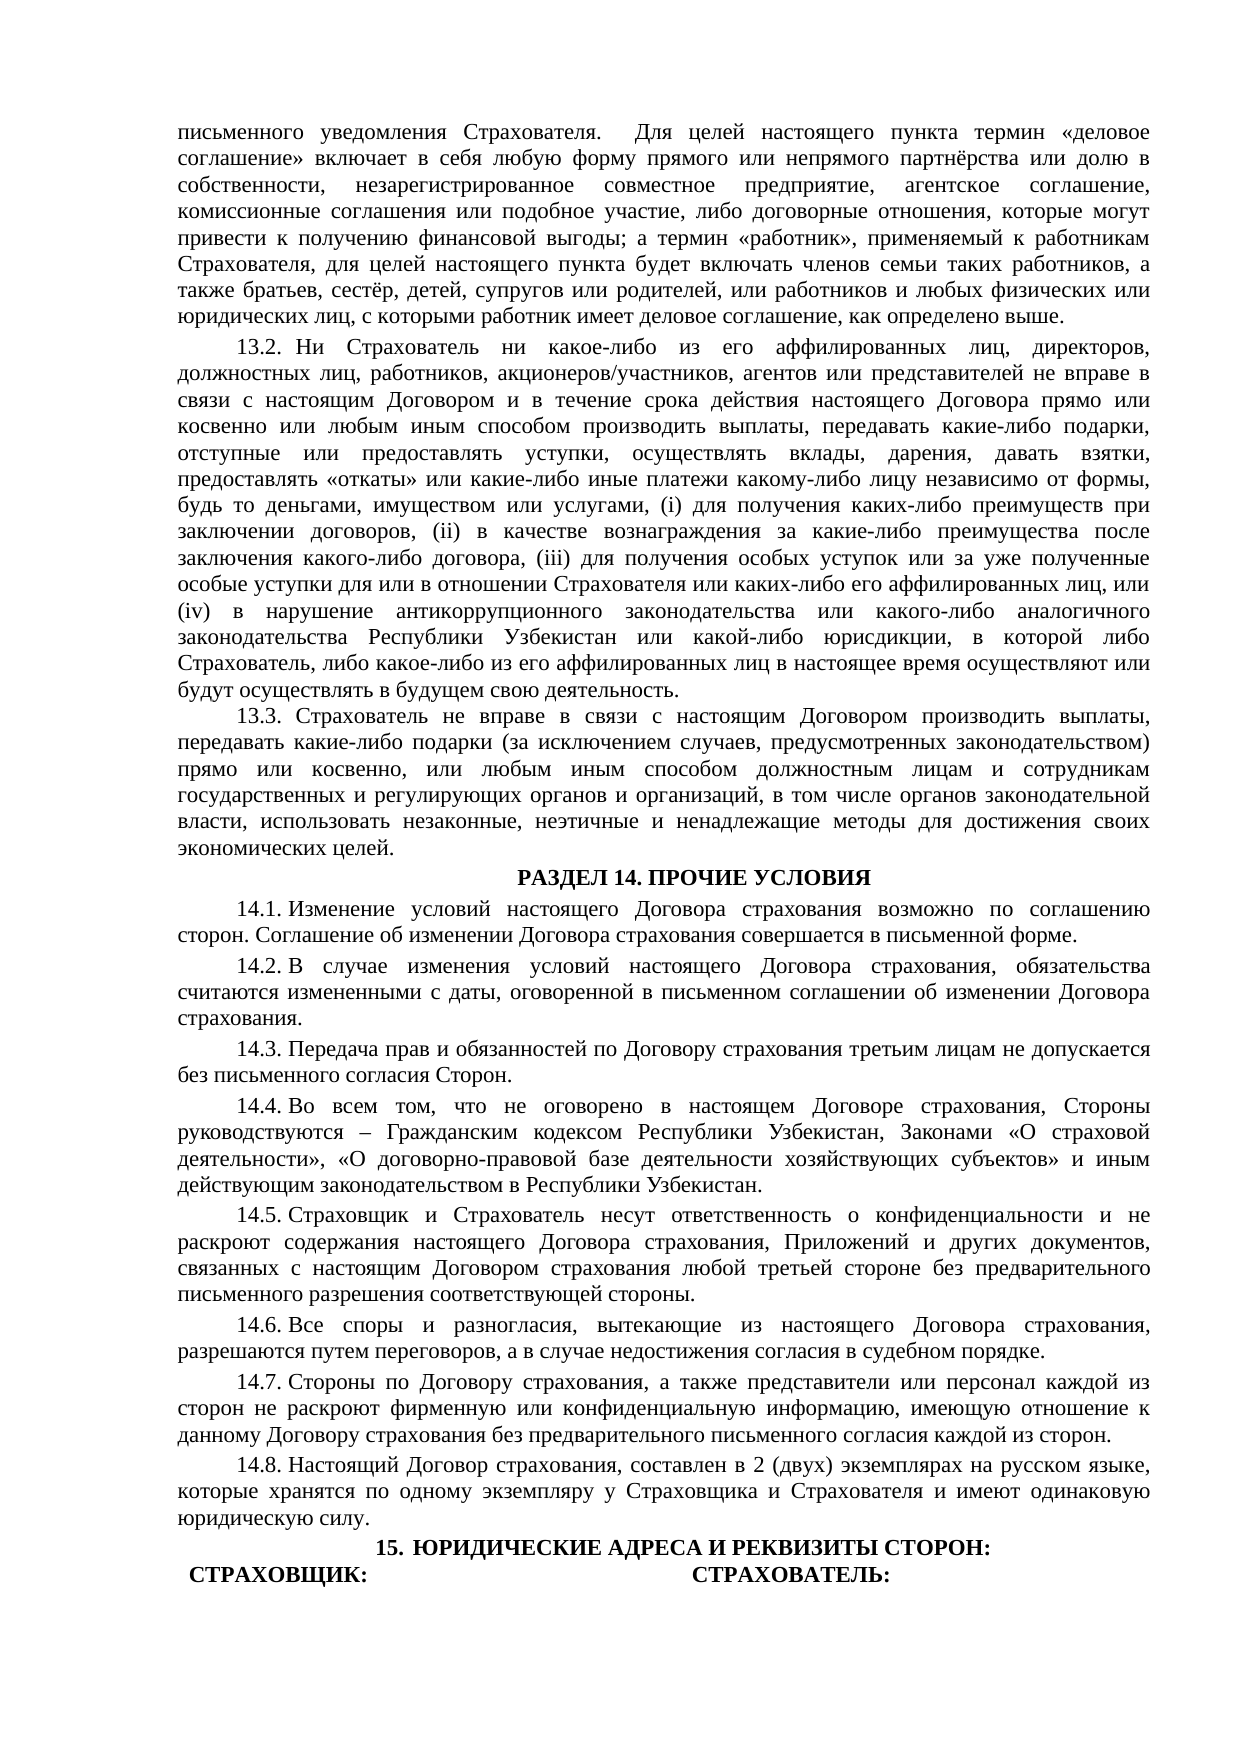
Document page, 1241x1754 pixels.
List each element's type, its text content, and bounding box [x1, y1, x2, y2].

text 14.2. В случае изменения условий настоящего Договора страхования, обязательства считаются измененными с даты, оговоренной в письменном соглашении об изменении Договора страхования. [177, 952, 1152, 1031]
list Страхователь не вправе в связи с настоящим Договором производить выплаты, передавать какие-либо подарки (за исключением случаев, предусмотренных законодательством) прямо или косвенно, или любым иным способом должностным лицам и сотрудникам государственных и регулирующих органов и организаций, в том числе органов законодательной власти, использовать незаконные, неэтичные и ненадлежащие методы для достижения своих экономических целей. [177, 702, 1152, 860]
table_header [177, 1561, 680, 1636]
text РАЗДЕЛ 14. ПРОЧИЕ УСЛОВИЯ [177, 864, 1152, 891]
text 14.3. Передача прав и обязанностей по Договору страхования третьим лицам не допускается без письменного согласия Сторон. [177, 1035, 1152, 1088]
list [177, 118, 1152, 329]
text 14.7. Стороны по Договору страхования, а также представители или персонал каждой из сторон не раскроют фирменную или конфиденциальную информацию, имеющую отношение к данному Договору страхования без предварительного письменного согласия каждой из сторон. [177, 1368, 1152, 1447]
list Ни Страхователь ни какое-либо из его аффилированных лиц, директоров, должностных лиц, работников, акционеров/участников, агентов или представителей не вправе в связи с настоящим Договором и в течение срока действия настоящего Договора прямо или косвенно или любым иным способом производить выплаты, передавать какие-либо подарки, отступные или предоставлять уступки, осуществлять вклады, дарения, давать взятки, предоставлять «откаты» или какие-либо иные платежи какому-либо лицу независимо от формы, будь то деньгами, имуществом или услугами, (i) для получения каких-либо преимуществ при заключении договоров, (ii) в качестве вознаграждения за какие-либо преимущества после заключения какого-либо договора, (iii) для получения особых уступок или за уже полученные особые уступки для или в отношении Страхователя или каких-либо его аффилированных лиц, или (iv) в нарушение антикоррупционного законодательства или какого-либо аналогичного законодательства Республики Узбекистан или какой-либо юрисдикции, в которой либо Страхователь, либо какое-либо из его аффилированных лиц в настоящее время осуществляют или будут осуществлять в будущем свою деятельность. [177, 333, 1152, 702]
table_header СТРАХОВАТЕЛЬ: [680, 1561, 1107, 1636]
list ЮРИДИЧЕСКИЕ АДРЕСА И РЕКВИЗИТЫ СТОРОН: [215, 1534, 1152, 1561]
text 14.6. Все споры и разногласия, вытекающие из настоящего Договора страхования, разрешаются путем переговоров, а в случае недостижения согласия в судебном порядке. [177, 1311, 1152, 1364]
text 14.5. Страховщик и Страхователь несут ответственность о конфиденциальности и не раскроют содержания настоящего Договора страхования, Приложений и других документов, связанных с настоящим Договором страхования любой третьей стороне без предварительного письменного разрешения соответствующей стороны. [177, 1201, 1152, 1307]
text 14.4. Во всем том, что не оговорено в настоящем Договоре страхования, Стороны руководствуются – Гражданским кодексом Республики Узбекистан, Законами «О страховой деятельности», «О договорно-правовой базе деятельности хозяйствующих субъектов» и иным действующим законодательством в Республики Узбекистан. [177, 1092, 1152, 1197]
text 14.1. Изменение условий настоящего Договора страхования возможно по соглашению сторон. Соглашение об изменении Договора страхования совершается в письменной форме. [177, 895, 1152, 948]
text 14.8. Настоящий Договор страхования, составлен в 2 (двух) экземплярах на русском языке, которые хранятся по одному экземпляру у Страховщика и Страхователя и имеют одинаковую юридическую силу. [177, 1451, 1152, 1530]
